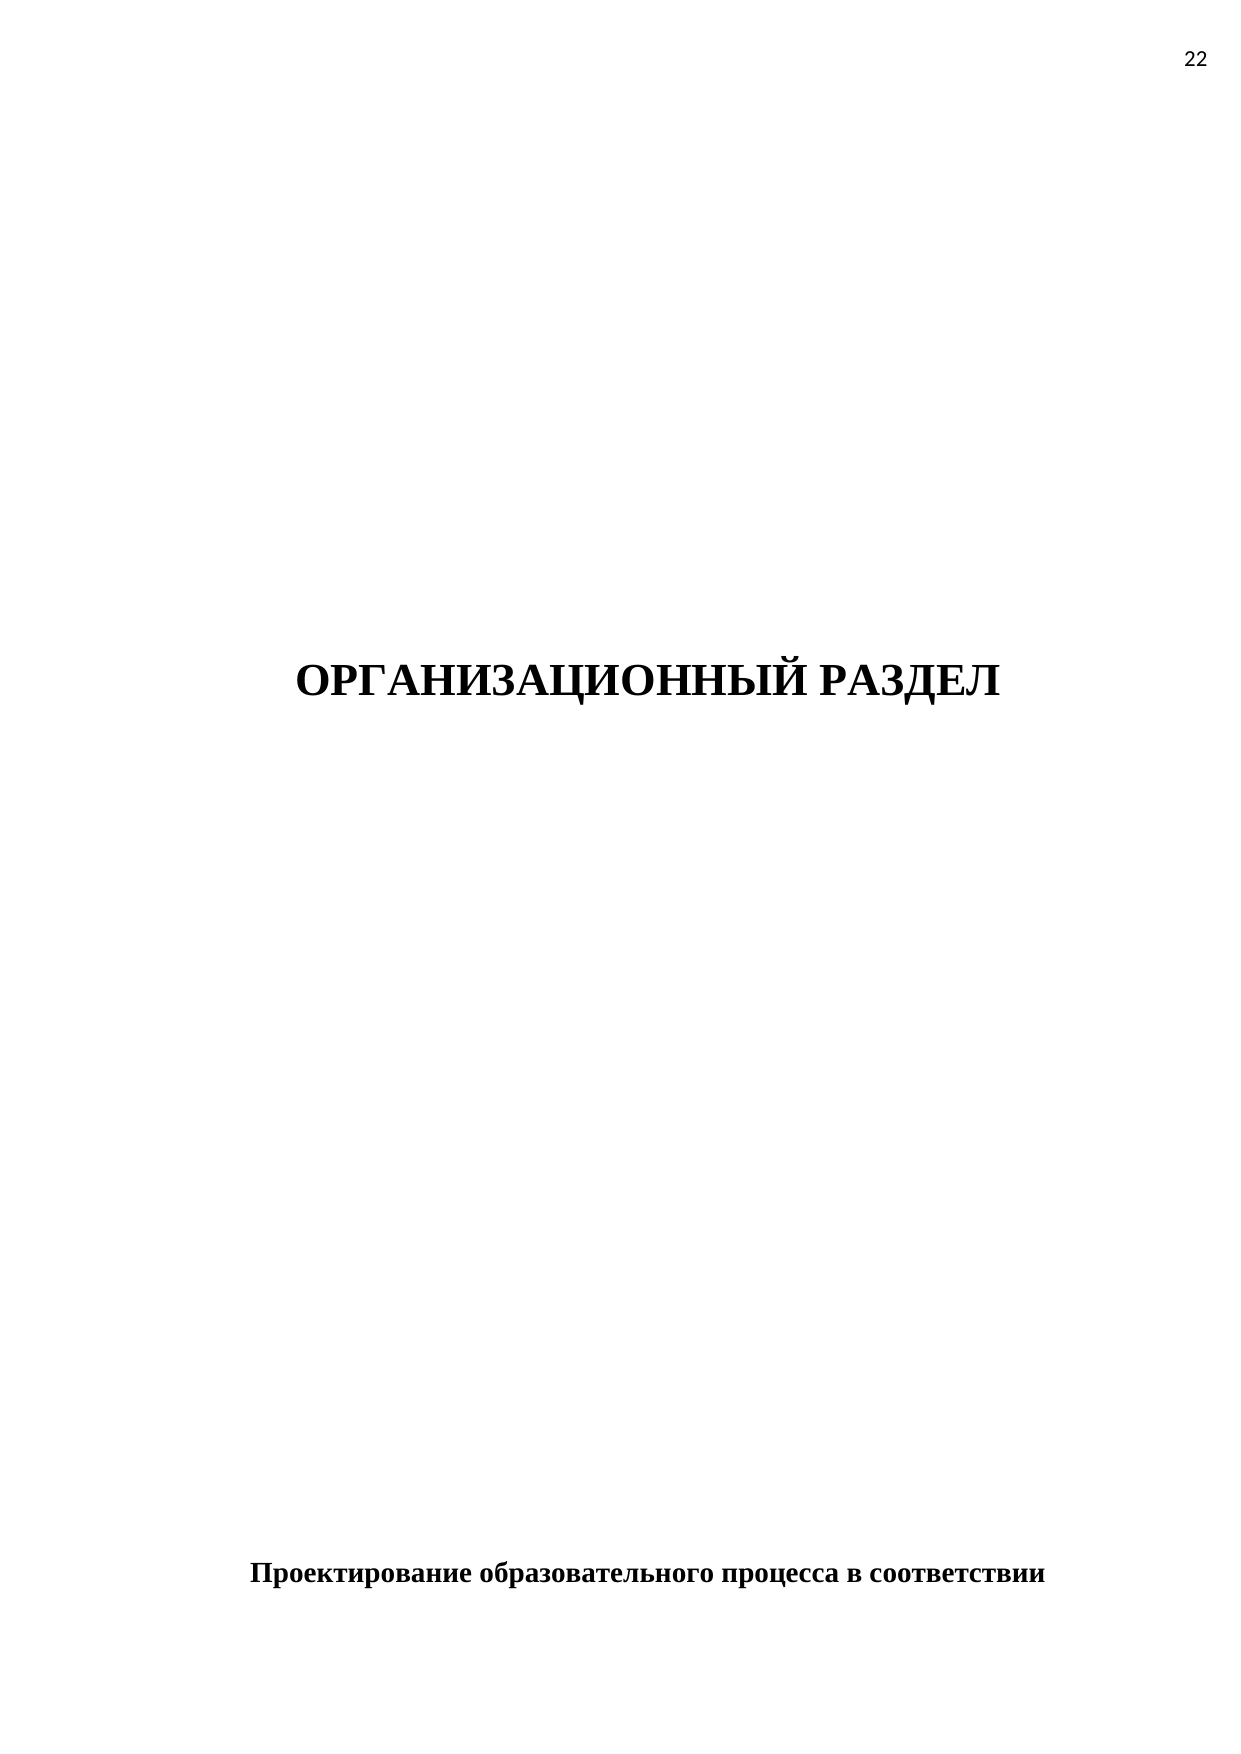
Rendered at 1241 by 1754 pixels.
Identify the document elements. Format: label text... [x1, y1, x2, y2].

text ОРГАНИЗАЦИОННЫЙ РАЗДЕЛ [89, 652, 1207, 705]
text Проектирование образовательного процесса в соответствии [89, 1555, 1207, 1589]
